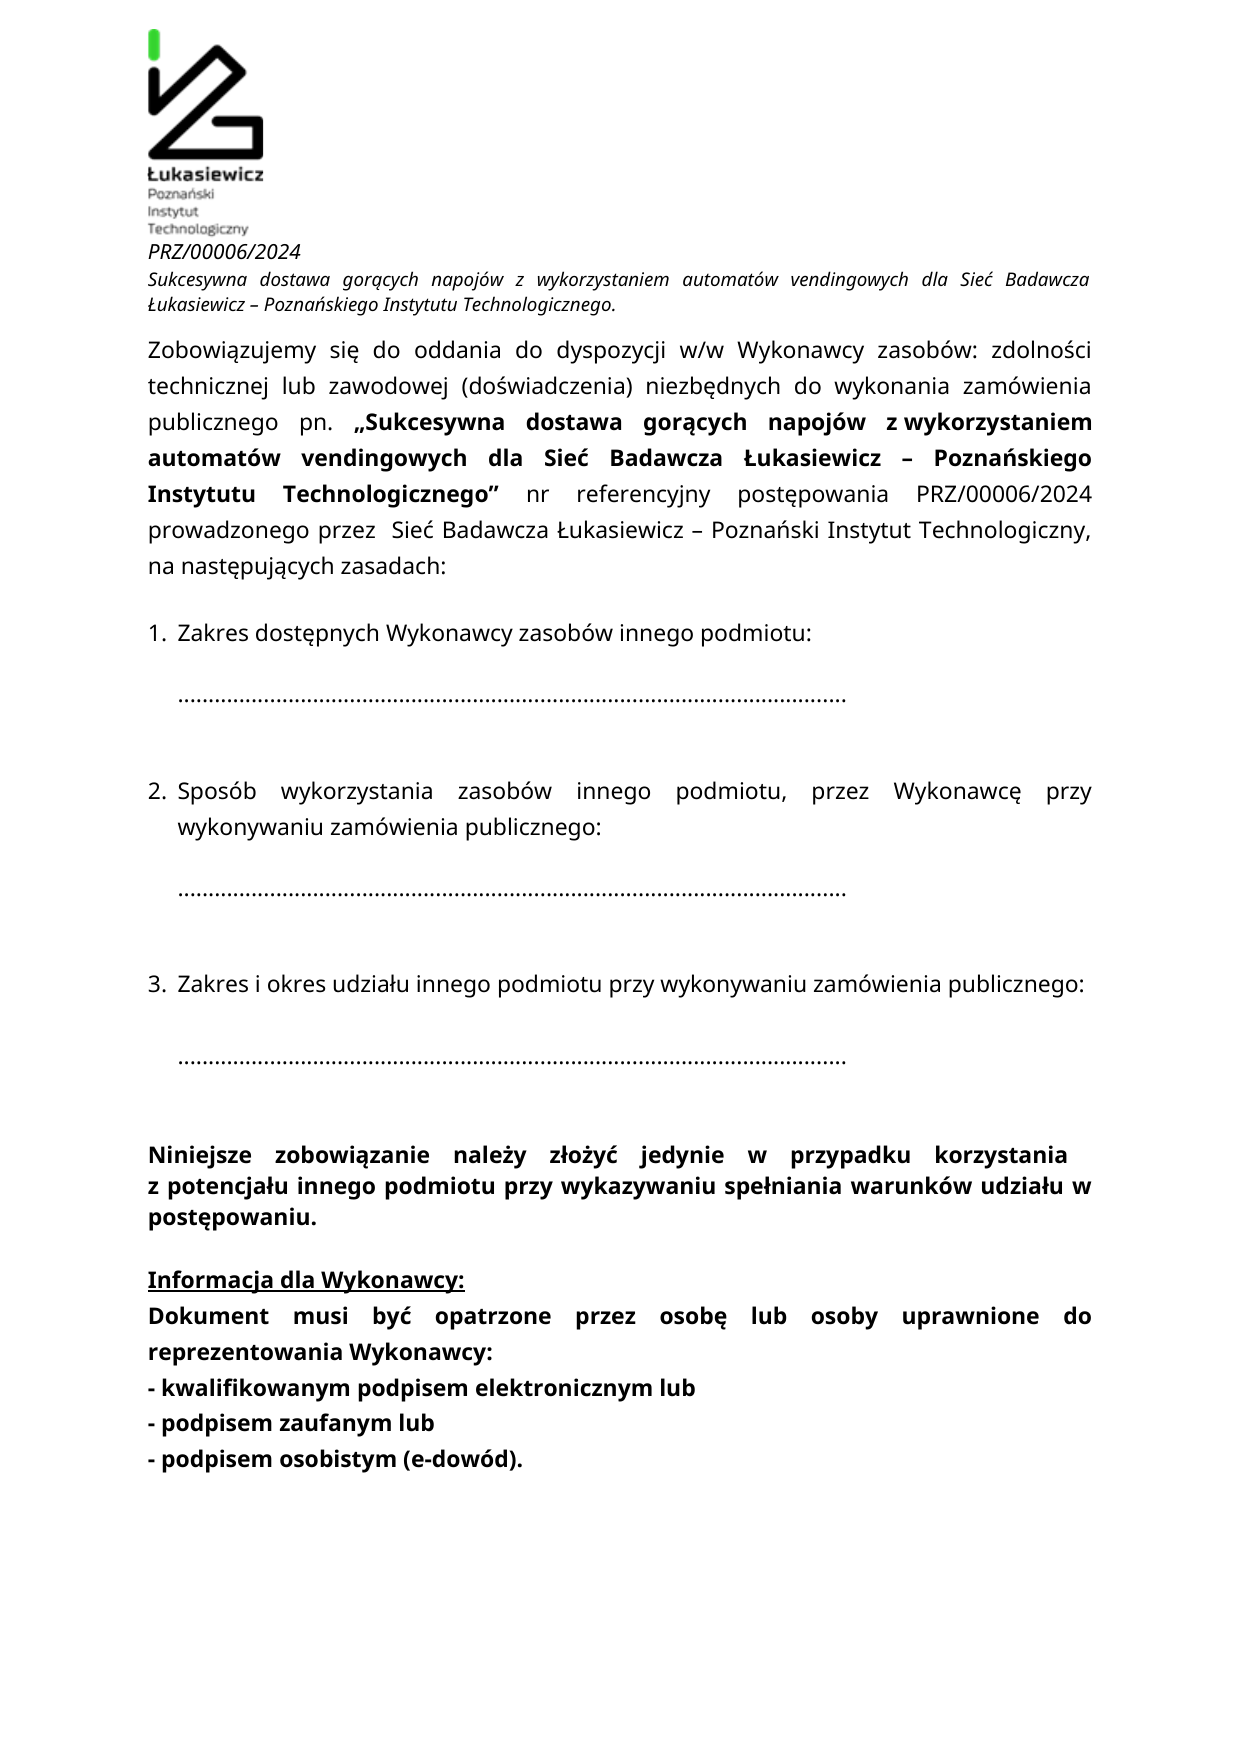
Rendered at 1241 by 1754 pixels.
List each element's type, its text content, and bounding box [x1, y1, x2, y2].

text Zobowiązujemy się do oddania do dyspozycji w/w Wykonawcy zasobów: zdolności technicznej lub zawodowej (doświadczenia) niezbędnych do wykonania zamówienia publicznego pn. „Sukcesywna dostawa gorących napojów z wykorzystaniem automatów vendingowych dla Sieć Badawcza Łukasiewicz – Poznańskiego Instytutu Technologicznego” nr referencyjny postępowania PRZ/00006/2024 prowadzonego przez Sieć Badawcza Łukasiewicz – Poznański Instytut Technologiczny, na następujących zasadach: [148, 334, 1093, 581]
text Niniejsze zobowiązanie należy złożyć jedynie w przypadku korzystania z potencjału innego podmiotu przy wykazywaniu spełniania warunków udziału w postępowaniu. [148, 1139, 1093, 1232]
text - kwalifikowanym podpisem elektronicznym lub [148, 1371, 1093, 1403]
picture [147, 29, 264, 238]
list Sposób wykorzystania zasobów innego podmiotu, przez Wykonawcę przy wykonywaniu zamówienia publicznego: [148, 774, 1093, 842]
text Dokument musi być opatrzone przez osobę lub osoby uprawnione do reprezentowania Wykonawcy: [148, 1299, 1093, 1367]
text Informacja dla Wykonawcy: [148, 1264, 1093, 1295]
text ............................................................................................................. [177, 1040, 1093, 1071]
text ............................................................................................................. [177, 678, 1093, 709]
text ............................................................................................................. [177, 871, 1093, 903]
list Zakres i okres udziału innego podmiotu przy wykonywaniu zamówienia publicznego: [148, 968, 1093, 999]
text - podpisem zaufanym lub [148, 1407, 1093, 1439]
list Zakres dostępnych Wykonawcy zasobów innego podmiotu: [148, 617, 1093, 648]
text - podpisem osobistym (e-dowód). [148, 1443, 1093, 1474]
